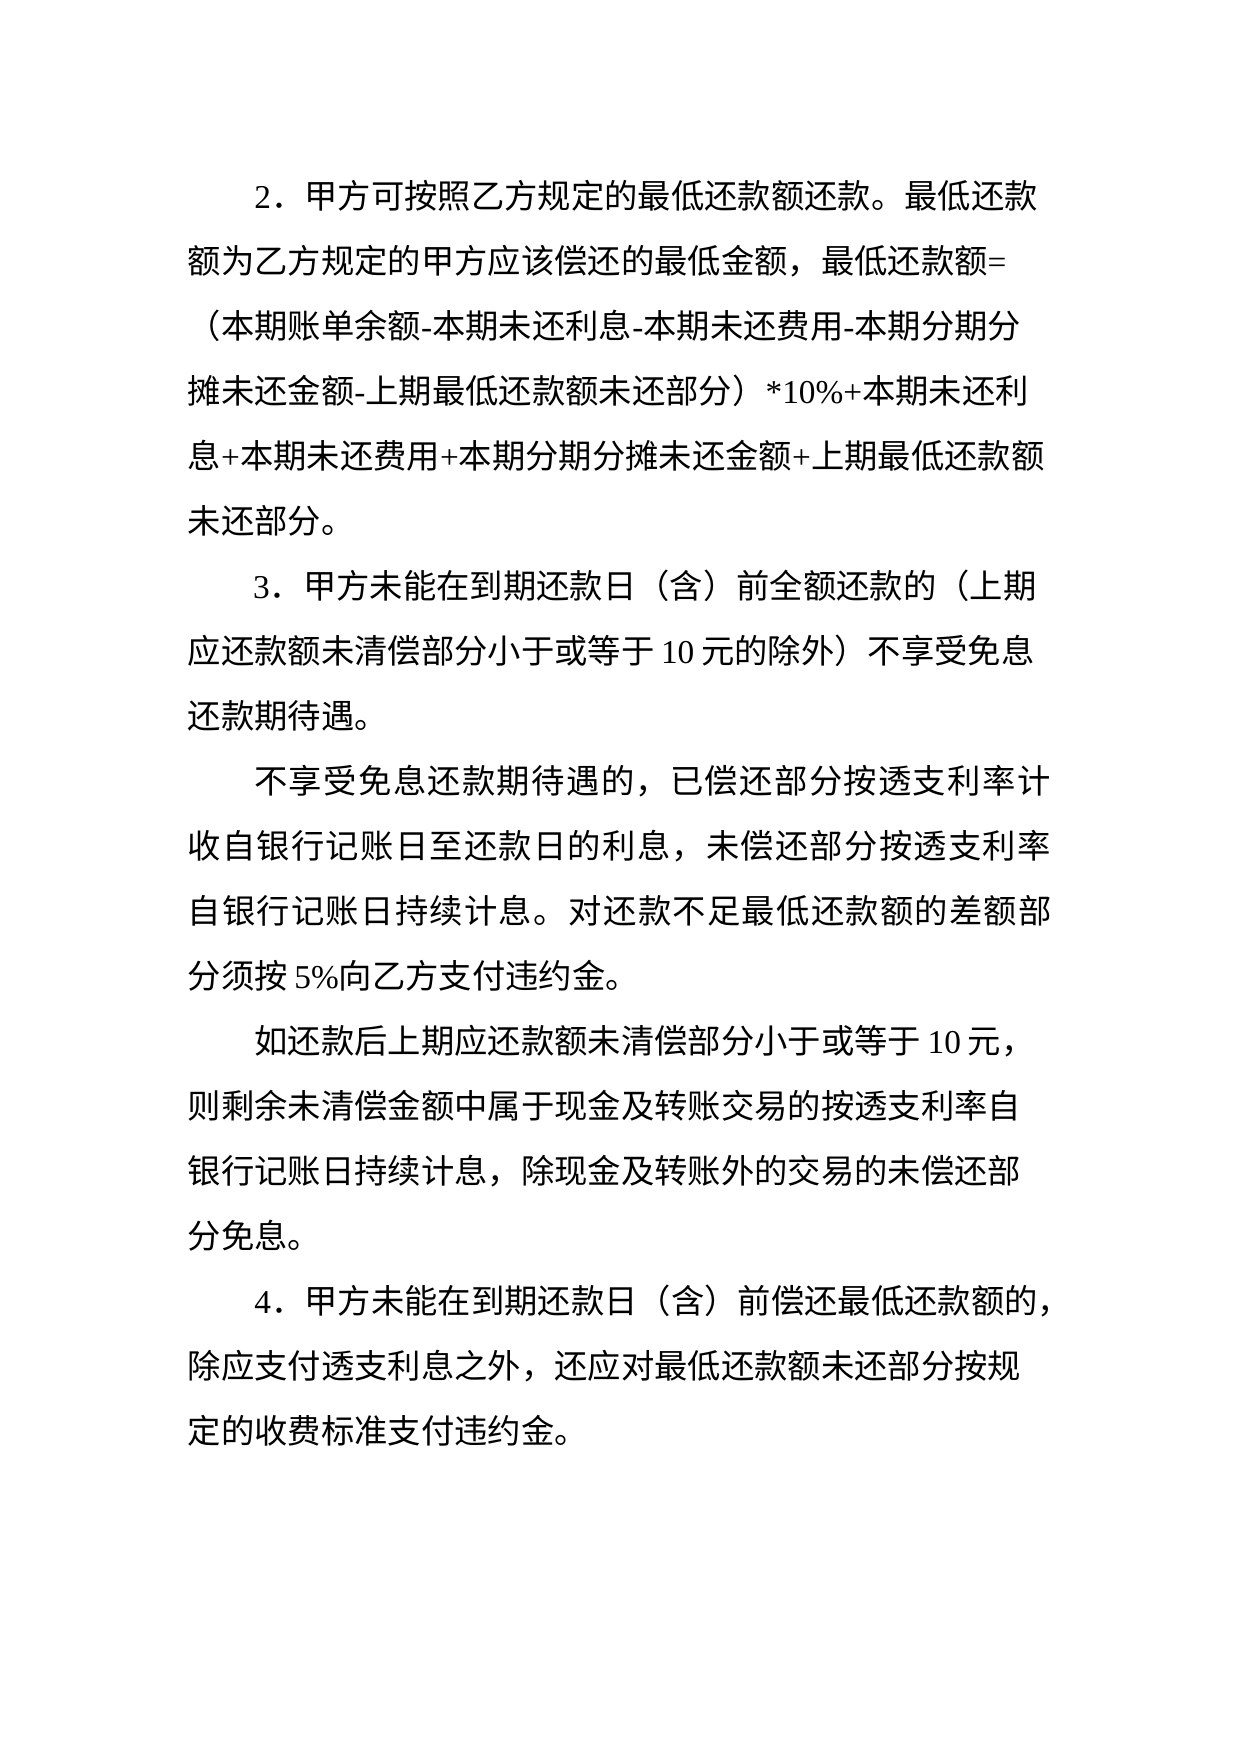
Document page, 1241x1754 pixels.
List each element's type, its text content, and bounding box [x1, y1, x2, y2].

text 3．甲方未能在到期还款日（含）前全额还款的（上期应还款额未清偿部分小于或等于10元的除外）不享受免息还款期待遇。 [187, 552, 1053, 747]
text 4．甲方未能在到期还款日（含）前偿还最低还款额的，除应支付透支利息之外，还应对最低还款额未还部分按规定的收费标准支付违约金。 [187, 1267, 1053, 1462]
text 如还款后上期应还款额未清偿部分小于或等于10元，则剩余未清偿金额中属于现金及转账交易的按透支利率自银行记账日持续计息，除现金及转账外的交易的未偿还部分免息。 [187, 1007, 1053, 1267]
text 2．甲方可按照乙方规定的最低还款额还款。最低还款额为乙方规定的甲方应该偿还的最低金额，最低还款额=（本期账单余额-本期未还利息-本期未还费用-本期分期分摊未还金额-上期最低还款额未还部分）*10%+本期未还利息+本期未还费用+本期分期分摊未还金额+上期最低还款额未还部分。 [187, 162, 1053, 552]
text 不享受免息还款期待遇的，已偿还部分按透支利率计收自银行记账日至还款日的利息，未偿还部分按透支利率自银行记账日持续计息。对还款不足最低还款额的差额部分须按5%向乙方支付违约金。 [187, 747, 1053, 1007]
